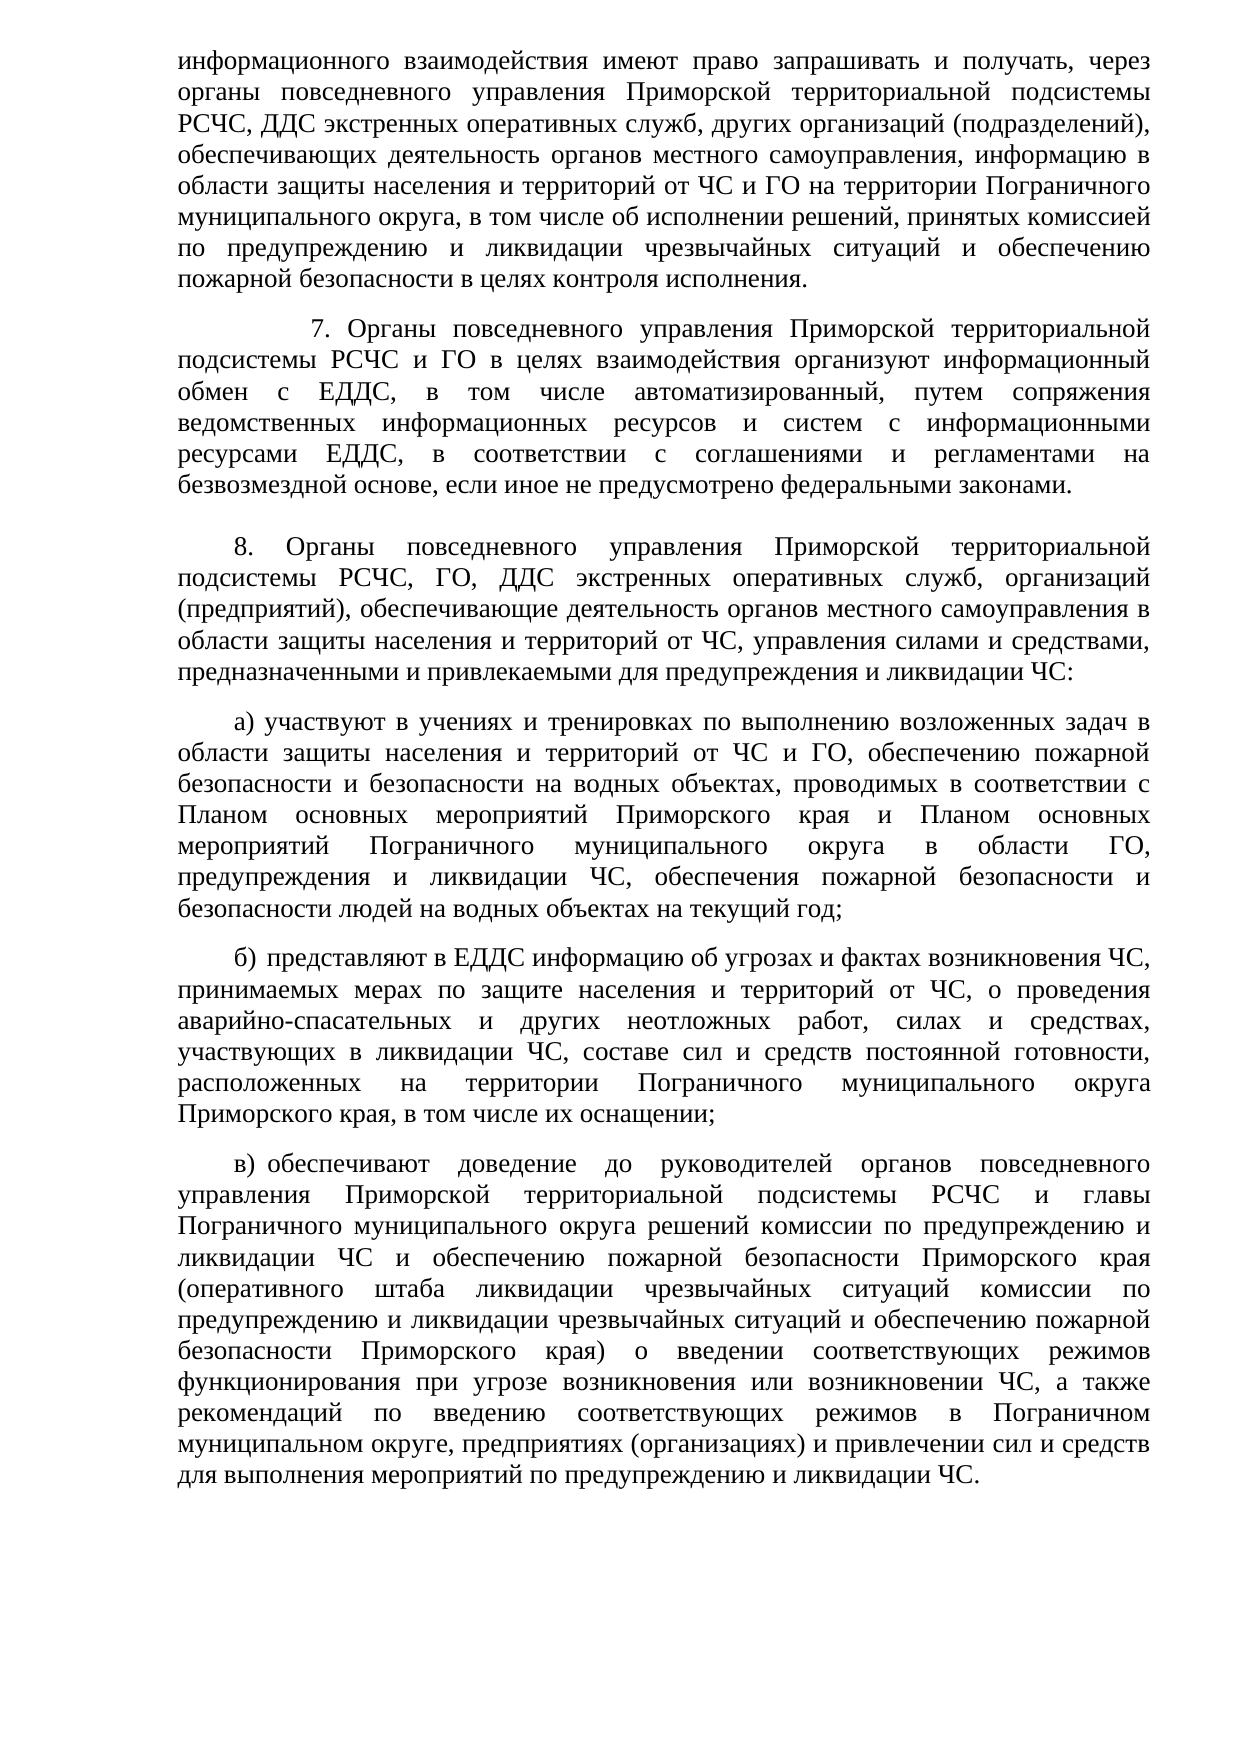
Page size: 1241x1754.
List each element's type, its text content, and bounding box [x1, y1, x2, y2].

text в) обеспечивают доведение до руководителей органов повседневного управления Приморской территориальной подсистемы РСЧС и главы Пограничного муниципального округа решений комиссии по предупреждению и ликвидации ЧС и обеспечению пожарной безопасности Приморского края (оперативного штаба ликвидации чрезвычайных ситуаций комиссии по предупреждению и ликвидации чрезвычайных ситуаций и обеспечению пожарной безопасности Приморского края) о введении соответствующих режимов функционирования при угрозе возникновения или возникновении ЧС, а также рекомендаций по введению соответствующих режимов в Пограничном муниципальном округе, предприятиях (организациях) и привлечении сил и средств для выполнения мероприятий по предупреждению и ликвидации ЧС. [177, 1147, 1152, 1490]
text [177, 44, 1152, 293]
text б) представляют в ЕДДС информацию об угрозах и фактах возникновения ЧС, принимаемых мерах по защите населения и территорий от ЧС, о проведения аварийно-спасательных и других неотложных работ, силах и средствах, участвующих в ликвидации ЧС, составе сил и средств постоянной готовности, расположенных на территории Пограничного муниципального округа Приморского края, в том числе их оснащении; [177, 942, 1152, 1128]
text а) участвуют в учениях и тренировках по выполнению возложенных задач в области защиты населения и территорий от ЧС и ГО, обеспечению пожарной безопасности и безопасности на водных объектах, проводимых в соответствии с Планом основных мероприятий Приморского края и Планом основных мероприятий Пограничного муниципального округа в области ГО, предупреждения и ликвидации ЧС, обеспечения пожарной безопасности и безопасности людей на водных объектах на текущий год; [177, 705, 1152, 923]
text 7. Органы повседневного управления Приморской территориальной подсистемы РСЧС и ГО в целях взаимодействия организуют информационный обмен с ЕДДС, в том числе автоматизированный, путем сопряжения ведомственных информационных ресурсов и систем с информационными ресурсами ЕДДС, в соответствии с соглашениями и регламентами на безвозмездной основе, если иное не предусмотрено федеральными законами. [177, 312, 1152, 499]
text 8. Органы повседневного управления Приморской территориальной подсистемы РСЧС, ГО, ДДС экстренных оперативных служб, организаций (предприятий), обеспечивающие деятельность органов местного самоуправления в области защиты населения и территорий от ЧС, управления силами и средствами, предназначенными и привлекаемыми для предупреждения и ликвидации ЧС: [177, 530, 1152, 686]
